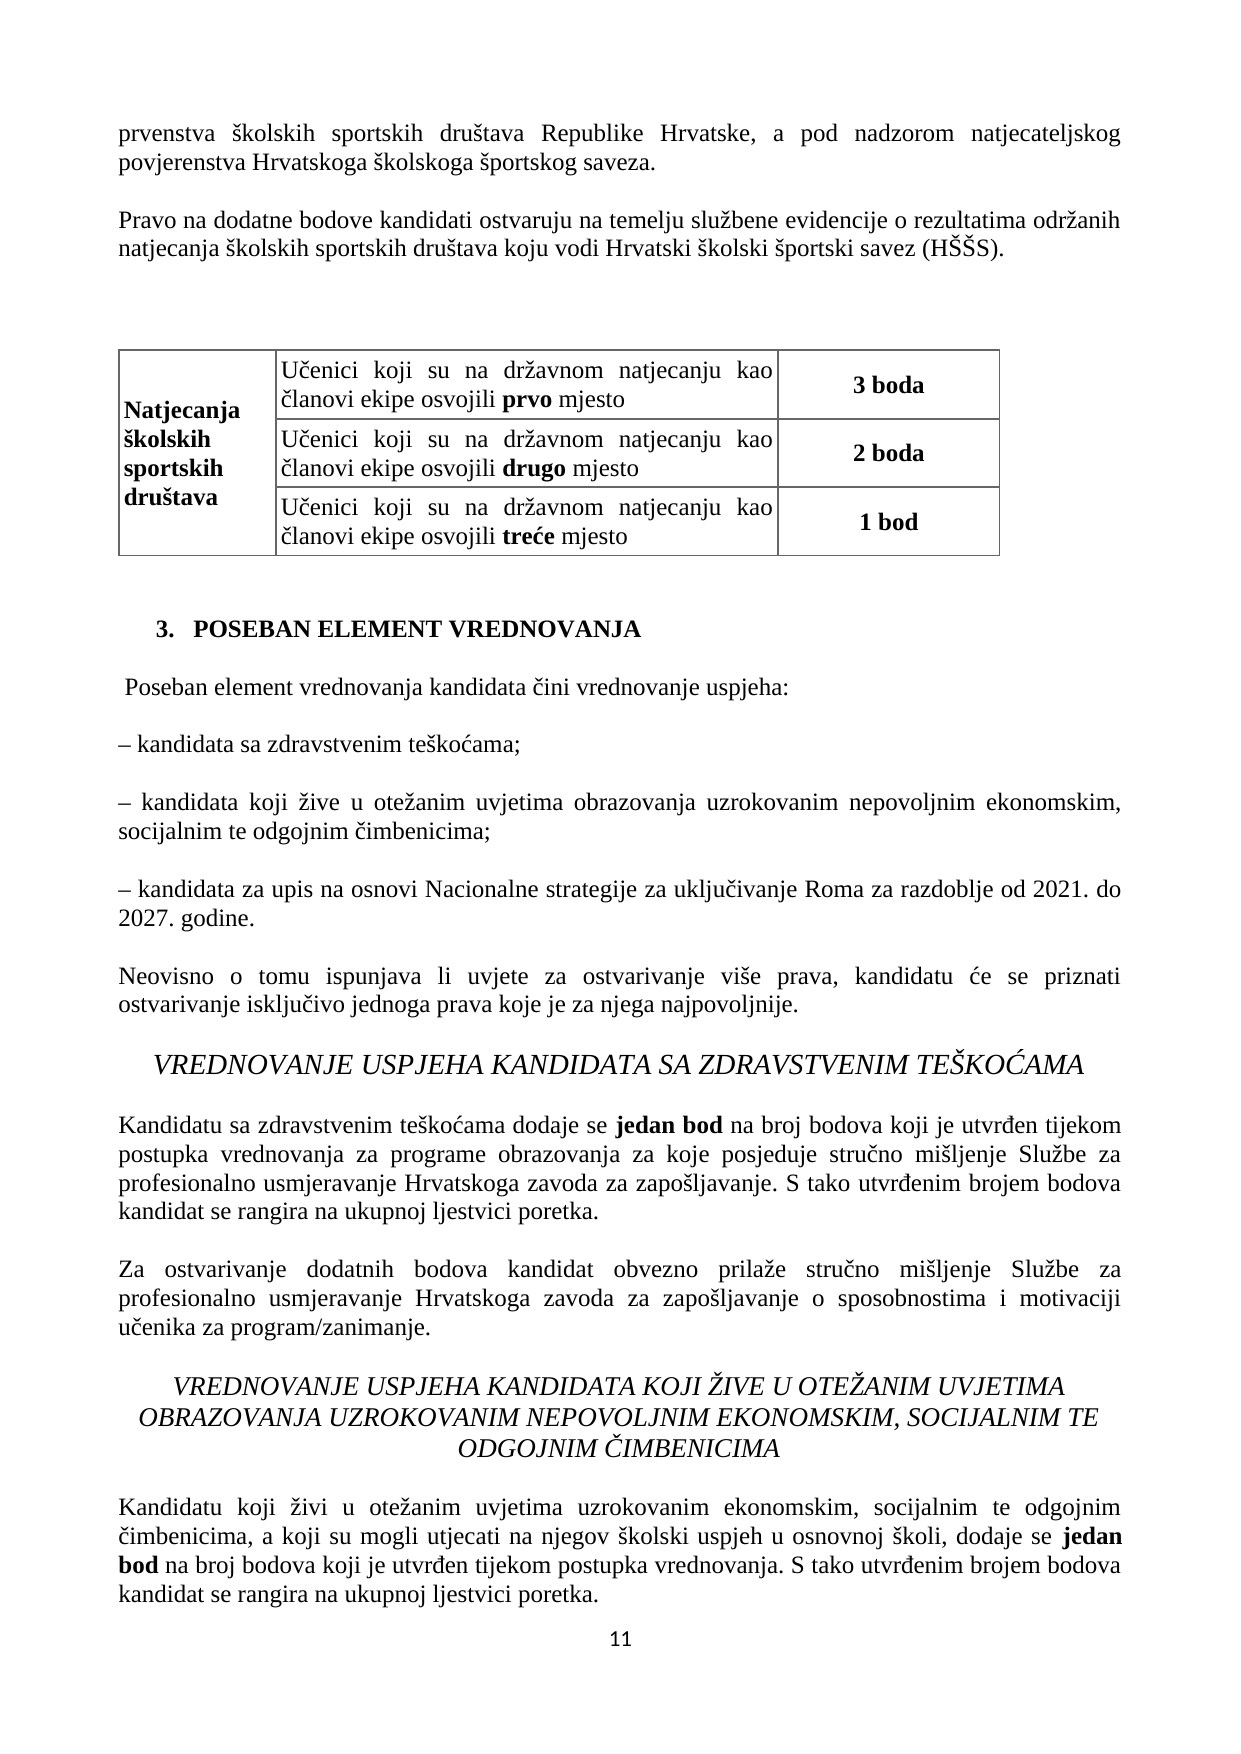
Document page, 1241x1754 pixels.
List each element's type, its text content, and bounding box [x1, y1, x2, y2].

table_cell 2 boda [779, 420, 999, 486]
table_header 3 boda [779, 351, 999, 418]
table_cell 1 bod [779, 488, 999, 555]
text Pravo na dodatne bodove kandidati ostvaruju na temelju službene evidencije o rezultatima održanih natjecanja školskih sportskih društava koju vodi Hrvatski školski športski savez (HŠŠS). [118, 205, 1122, 262]
text Kandidatu sa zdravstvenim teškoćama dodaje se jedan bod na broj bodova koji je utvrđen tijekom postupka vrednovanja za programe obrazovanja za koje posjeduje stručno mišljenje Službe za profesionalno usmjeravanje Hrvatskoga zavoda za zapošljavanje. S tako utvrđenim brojem bodova kandidat se rangira na ukupnoj ljestvici poretka. [118, 1110, 1122, 1225]
table_header Učenici koji su na državnom natjecanju kao članovi ekipe osvojili prvo mjesto [277, 351, 777, 418]
text VREDNOVANJE USPJEHA KANDIDATA SA ZDRAVSTVENIM TEŠKOĆAMA [118, 1047, 1122, 1081]
table_cell Učenici koji su na državnom natjecanju kao članovi ekipe osvojili treće mjesto [277, 488, 777, 555]
text Za ostvarivanje dodatnih bodova kandidat obvezno prilaže stručno mišljenje Službe za profesionalno usmjeravanje Hrvatskoga zavoda za zapošljavanje o sposobnostima i motivaciji učenika za program/zanimanje. [118, 1254, 1122, 1341]
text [118, 118, 1122, 176]
text – kandidata za upis na osnovi Nacionalne strategije za uključivanje Roma za razdoblje od 2021. do 2027. godine. [118, 874, 1122, 932]
table_header Natjecanja školskih sportskih društava [120, 351, 275, 555]
text Kandidatu koji živi u otežanim uvjetima uzrokovanim ekonomskim, socijalnim te odgojnim čimbenicima, a koji su mogli utjecati na njegov školski uspjeh u osnovnoj školi, dodaje se jedan bod na broj bodova koji je utvrđen tijekom postupka vrednovanja. S tako utvrđenim brojem bodova kandidat se rangira na ukupnoj ljestvici poretka. [118, 1492, 1122, 1607]
text Neovisno o tomu ispunjava li uvjete za ostvarivanje više prava, kandidatu će se priznati ostvarivanje isključivo jednoga prava koje je za njega najpovoljnije. [118, 961, 1122, 1018]
list POSEBAN ELEMENT VREDNOVANJA [156, 614, 1122, 642]
text Poseban element vrednovanja kandidata čini vrednovanje uspjeha: [118, 672, 1122, 700]
text – kandidata koji žive u otežanim uvjetima obrazovanja uzrokovanim nepovoljnim ekonomskim, socijalnim te odgojnim čimbenicima; [118, 787, 1122, 845]
text VREDNOVANJE USPJEHA KANDIDATA KOJI ŽIVE U OTEŽANIM UVJETIMA OBRAZOVANJA UZROKOVANIM NEPOVOLJNIM EKONOMSKIM, SOCIJALNIM TE ODGOJNIM ČIMBENICIMA [118, 1370, 1122, 1463]
text – kandidata sa zdravstvenim teškoćama; [118, 729, 1122, 758]
table_cell Učenici koji su na državnom natjecanju kao članovi ekipe osvojili drugo mjesto [277, 420, 777, 486]
